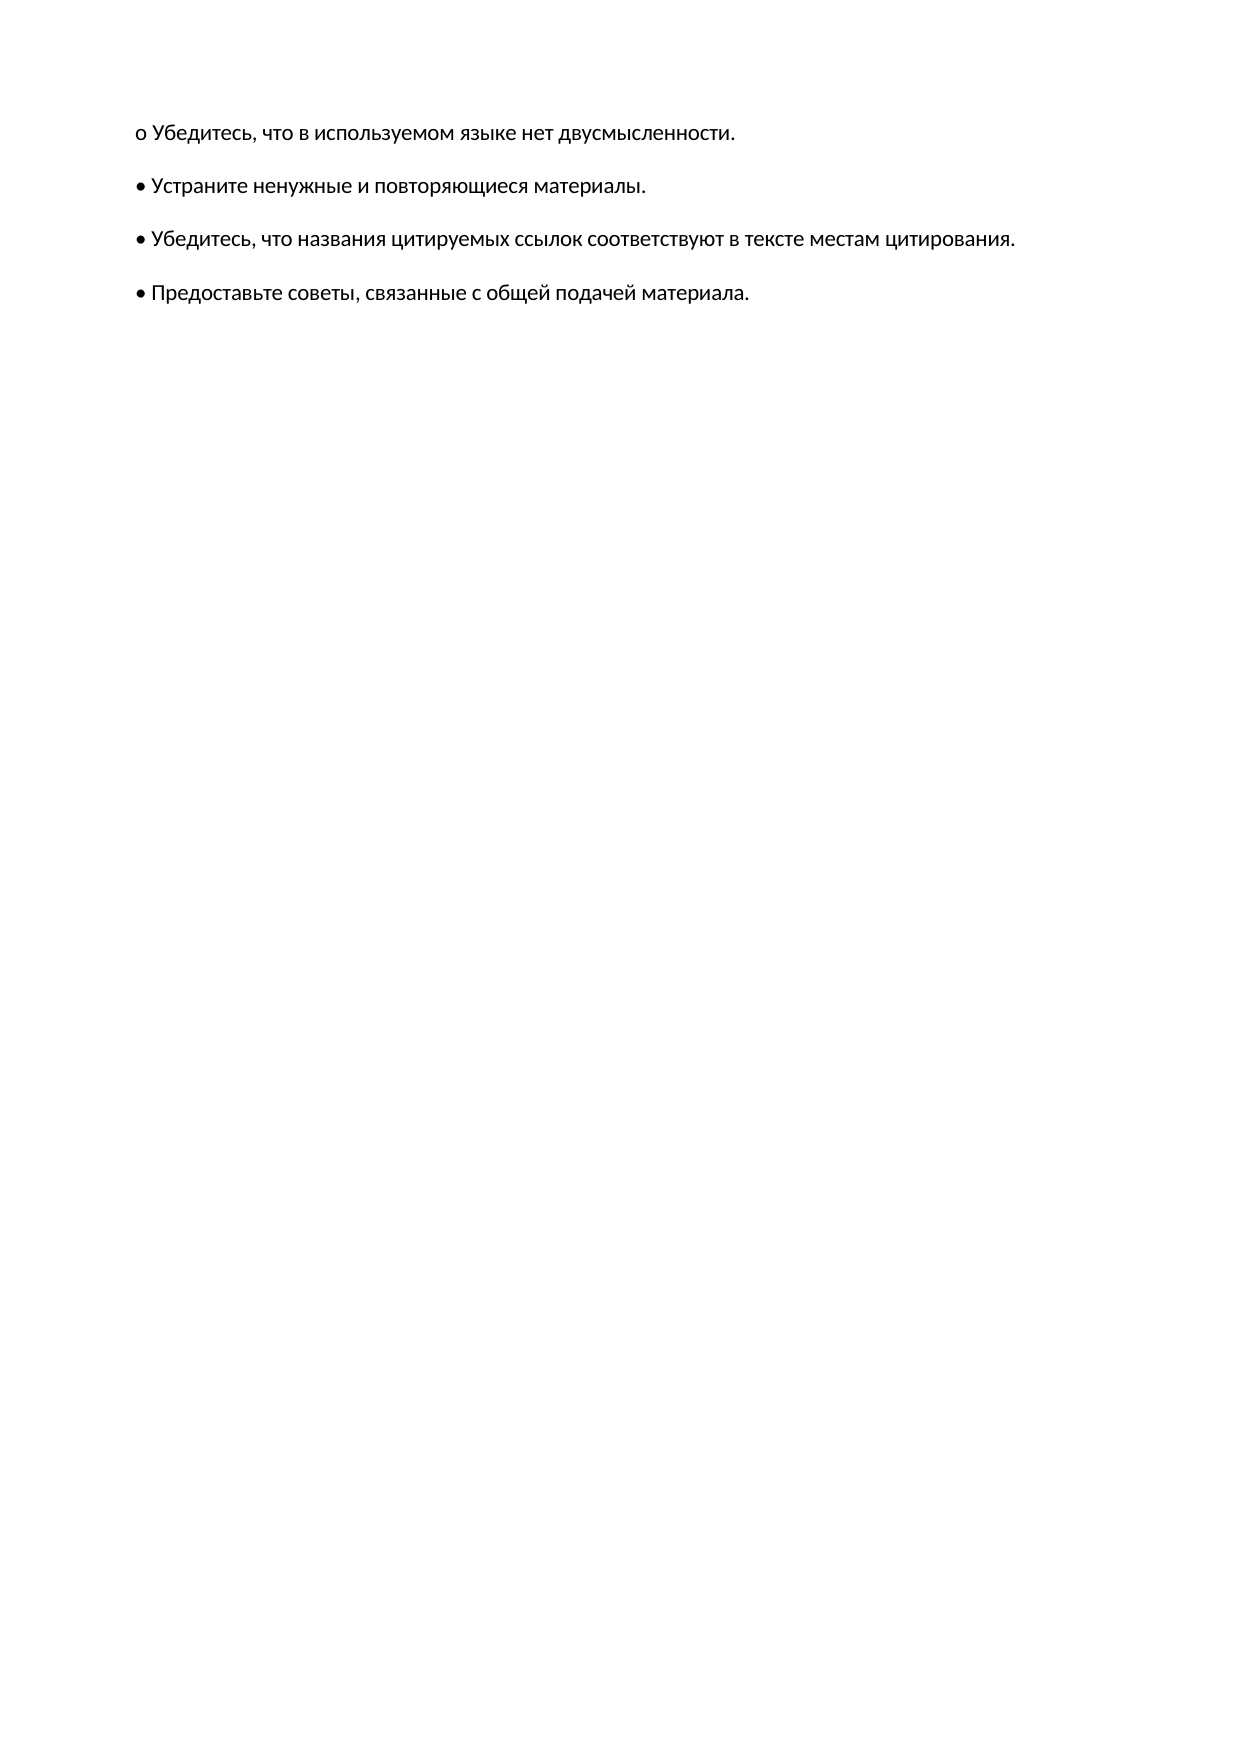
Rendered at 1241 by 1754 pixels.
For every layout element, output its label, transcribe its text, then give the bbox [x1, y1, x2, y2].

text o Убедитесь, что в используемом языке нет двусмысленности. [135, 118, 1152, 147]
text • Устраните ненужные и повторяющиеся материалы. [135, 172, 1152, 199]
list • Предоставьте советы, связанные с общей подачей материала. [135, 278, 1152, 306]
text • Убедитесь, что названия цитируемых ссылок соответствуют в тексте местам цитирования. [135, 224, 1152, 253]
